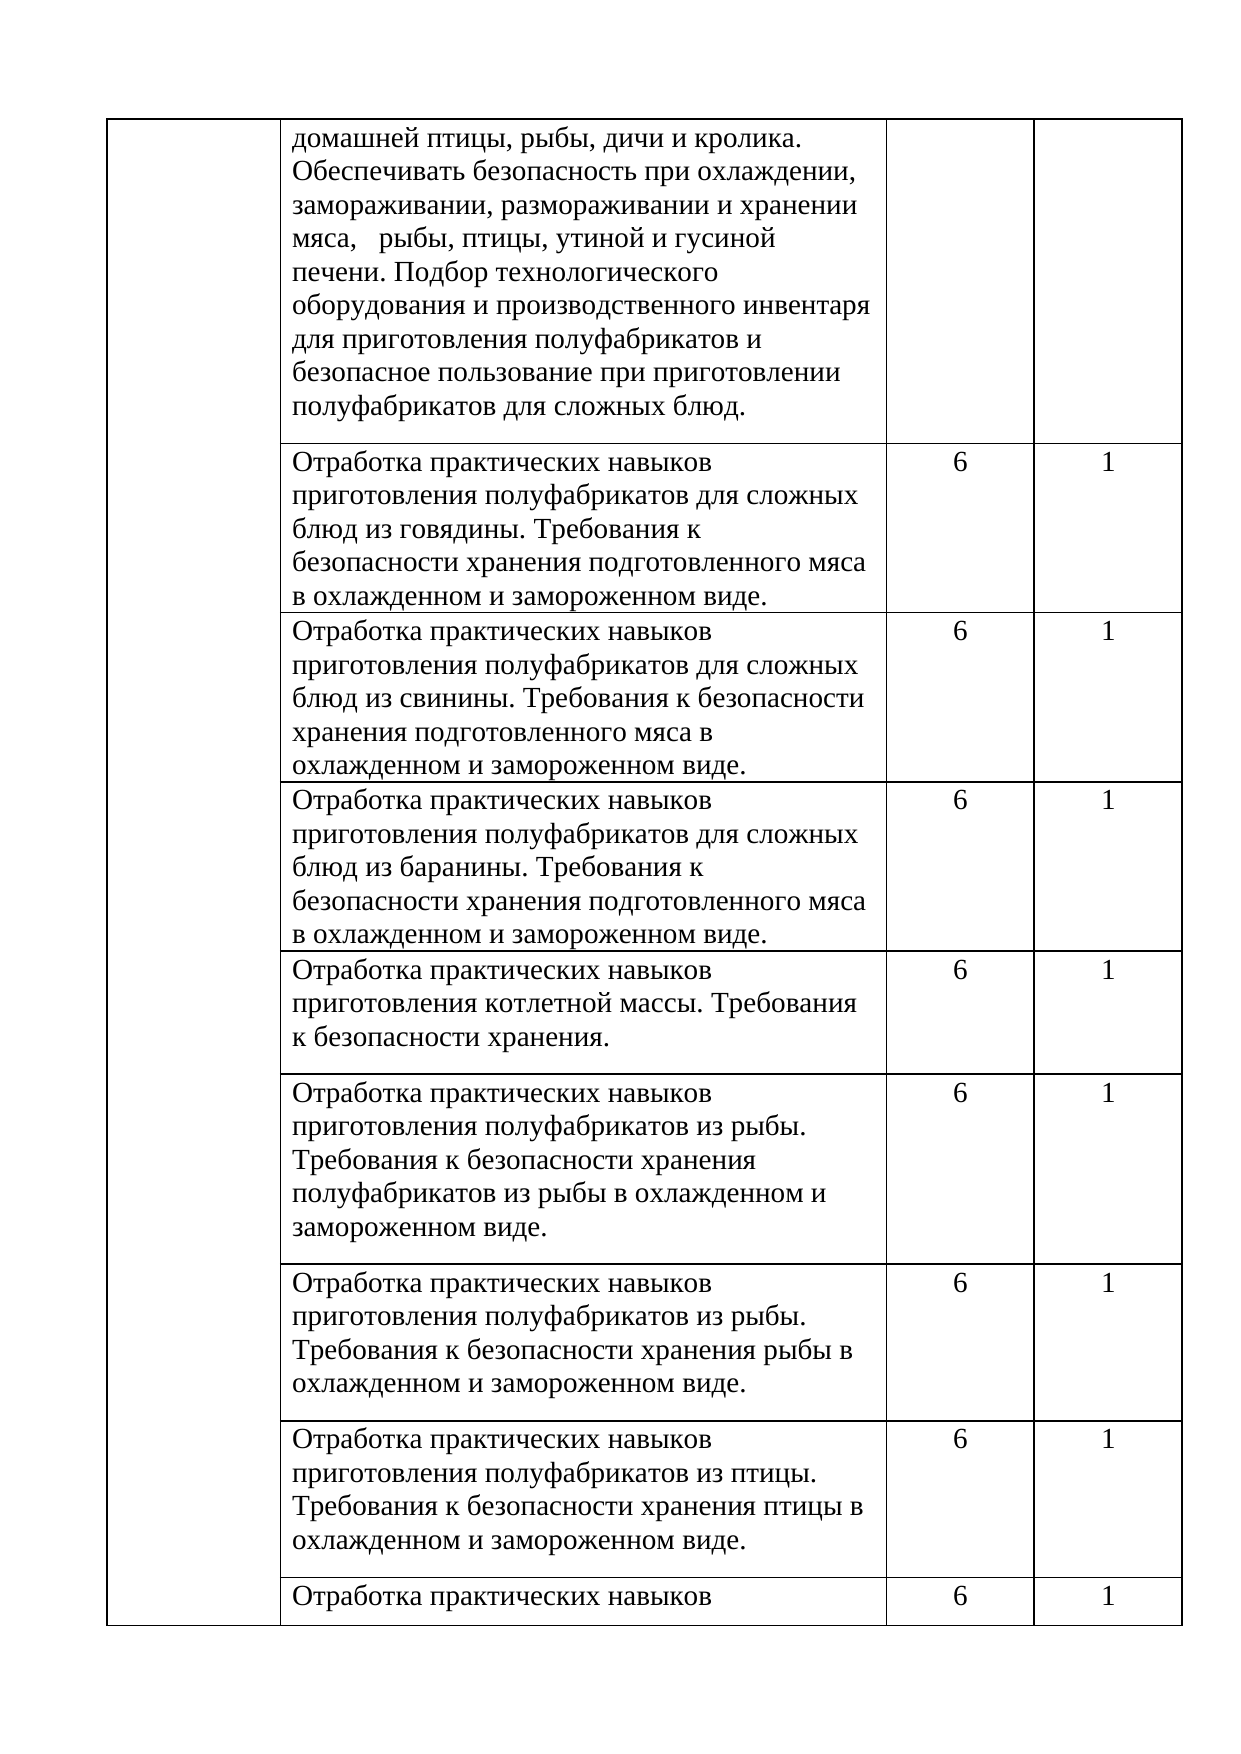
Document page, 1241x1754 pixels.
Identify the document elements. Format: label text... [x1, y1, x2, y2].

table_cell 1 [1035, 1075, 1181, 1263]
table_cell 1 [1035, 783, 1181, 950]
table_cell Отработка практических навыков приготовления полуфабрикатов для сложных блюд из баранины. Требования к безопасности хранения подготовленного мяса в охлажденном и замороженном виде. [281, 783, 886, 950]
table_cell 1 [1035, 444, 1181, 612]
table_cell Отработка практических навыков приготовления полуфабрикатов из птицы. Требования к безопасности хранения птицы в охлажденном и замороженном виде. [281, 1422, 886, 1576]
table_cell 6 [887, 120, 1033, 442]
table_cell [281, 1578, 886, 1625]
table_cell 6 [887, 613, 1033, 781]
table_cell 1 [1035, 120, 1181, 442]
table_cell Отработка практических навыков приготовления полуфабрикатов из рыбы. Требования к безопасности хранения рыбы в охлажденном и замороженном виде. [281, 1265, 886, 1420]
table_cell 6 [887, 1075, 1033, 1263]
table_cell Отработка практических навыков приготовления полуфабрикатов для сложных блюд из свинины. Требования к безопасности хранения подготовленного мяса в охлажденном и замороженном виде. [281, 613, 886, 781]
table_cell 6 [887, 1578, 1033, 1625]
table_cell 1 [1035, 613, 1181, 781]
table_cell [281, 120, 886, 442]
table_cell 1 [1035, 1578, 1181, 1625]
table_cell 1 [1035, 1422, 1181, 1576]
table_cell 1 [1035, 1265, 1181, 1420]
table_cell Отработка практических навыков приготовления полуфабрикатов для сложных блюд из говядины. Требования к безопасности хранения подготовленного мяса в охлажденном и замороженном виде. [281, 444, 886, 612]
table_cell 6 [887, 444, 1033, 612]
table_cell 6 [887, 783, 1033, 950]
table_cell Отработка практических навыков приготовления полуфабрикатов из рыбы. Требования к безопасности хранения полуфабрикатов из рыбы в охлажденном и замороженном виде. [281, 1075, 886, 1263]
table_cell 6 [887, 1422, 1033, 1576]
table_cell 1 [1035, 952, 1181, 1073]
table_cell Отработка практических навыков приготовления котлетной массы. Требования к безопасности хранения. [281, 952, 886, 1073]
table_cell 6 [887, 1265, 1033, 1420]
table_cell 6 [887, 952, 1033, 1073]
